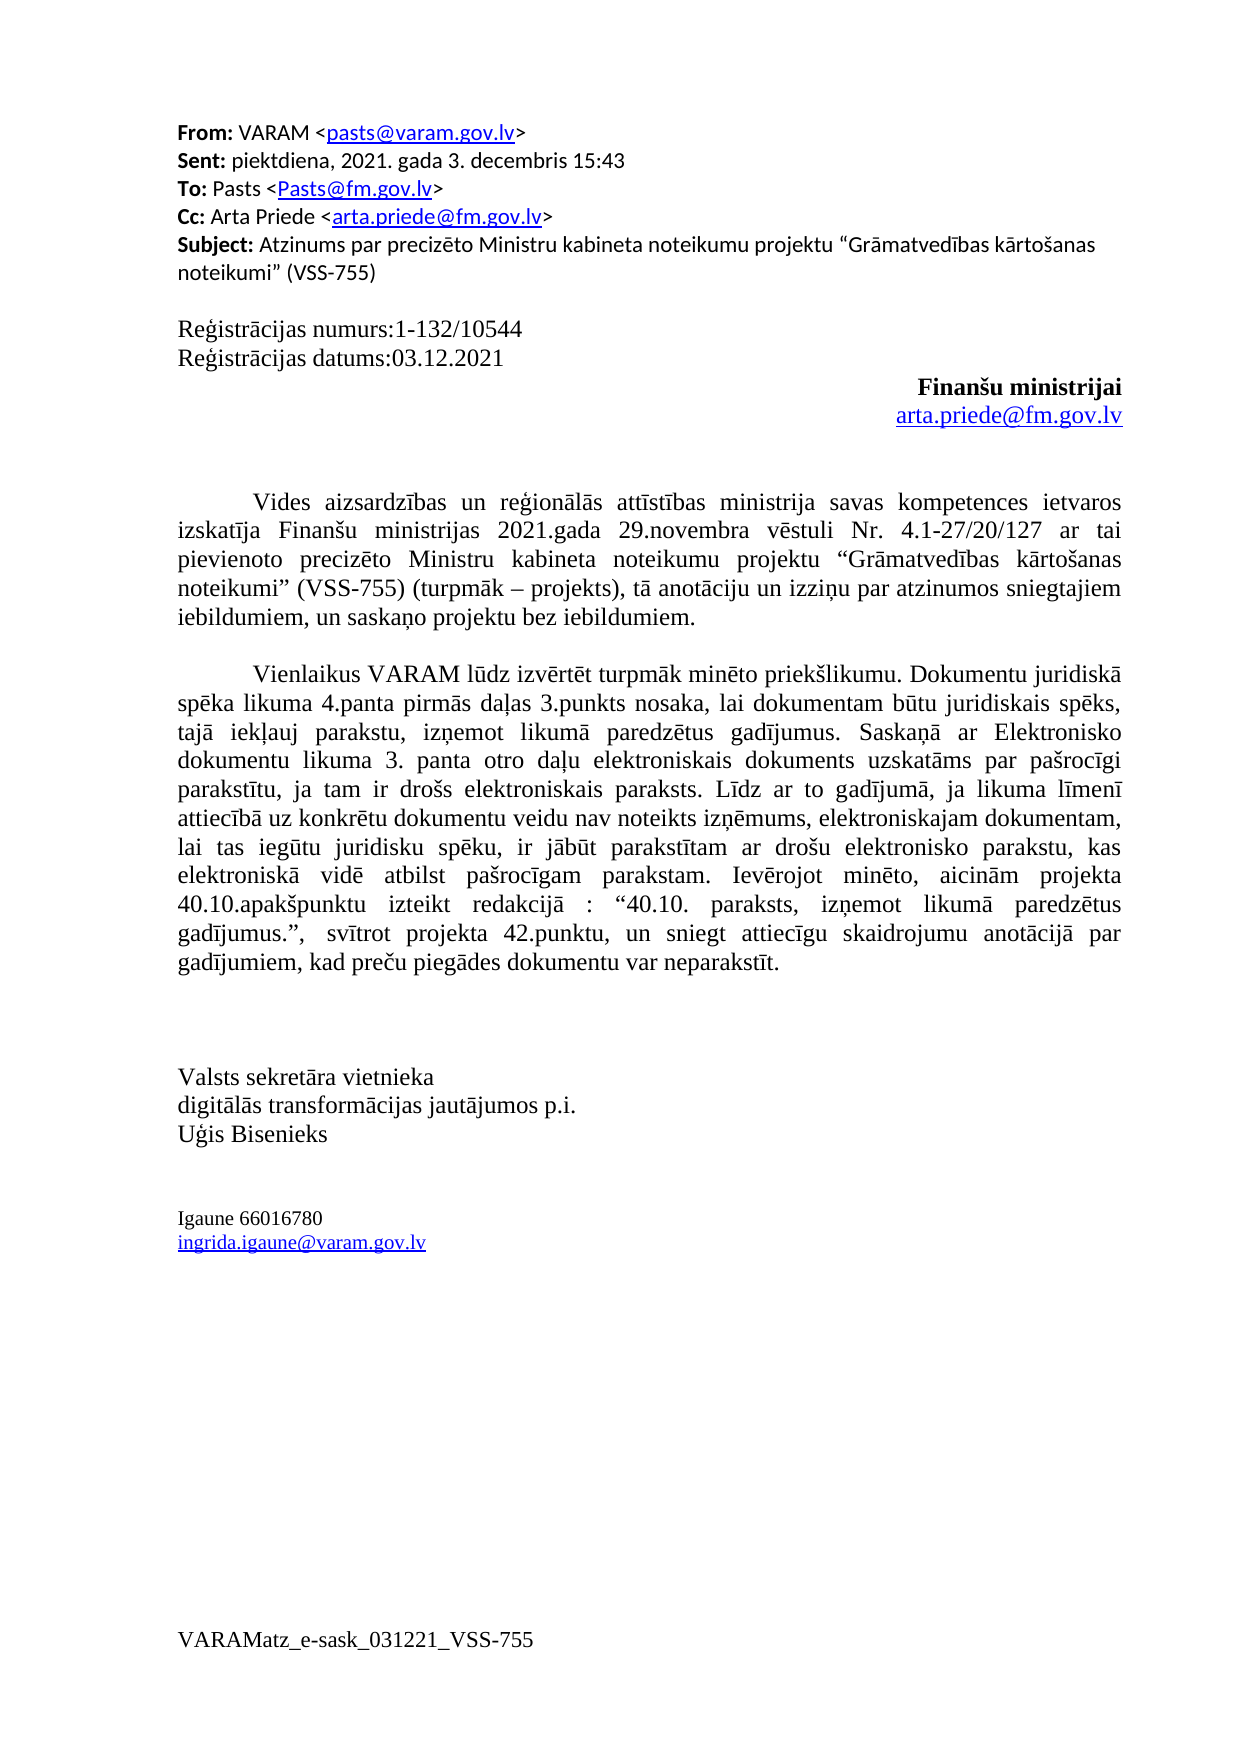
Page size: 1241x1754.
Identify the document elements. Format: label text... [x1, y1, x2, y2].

text Uģis Bisenieks [177, 1119, 1122, 1148]
text Igaune 66016780 [177, 1206, 1122, 1229]
text Reģistrācijas numurs:1-132/10544 [177, 314, 1122, 343]
text From: VARAM <pasts@varam.gov.lv> Sent: piektdiena, 2021. gada 3. decembris 15:43 To: Pasts <Pasts@fm.gov.lv> Cc: Arta Priede <arta.priede@fm.gov.lv> Subject: Atzinums par precizēto Ministru kabineta noteikumu projektu “Grāmatvedības kārtošanas noteikumi” (VSS-755) [177, 118, 1122, 286]
text digitālās transformācijas jautājumos p.i. [177, 1091, 1122, 1119]
text Vides aizsardzības un reģionālās attīstības ministrija savas kompetences ietvaros izskatīja Finanšu ministrijas 2021.gada 29.novembra vēstuli Nr. 4.1-27/20/127 ar tai pievienoto precizēto Ministru kabineta noteikumu projektu “Grāmatvedības kārtošanas noteikumi” (VSS-755) (turpmāk – projekts), tā anotāciju un izziņu par atzinumos sniegtajiem iebildumiem, un saskaņo projektu bez iebildumiem. [177, 487, 1122, 631]
text ingrida.igaune@varam.gov.lv [177, 1229, 1122, 1254]
text Vienlaikus VARAM lūdz izvērtēt turpmāk minēto priekšlikumu. Dokumentu juridiskā spēka likuma 4.panta pirmās daļas 3.punkts nosaka, lai dokumentam būtu juridiskais spēks, tajā iekļauj parakstu, izņemot likumā paredzētus gadījumus. Saskaņā ar Elektronisko dokumentu likuma 3. panta otro daļu elektroniskais dokuments uzskatāms par pašrocīgi parakstītu, ja tam ir drošs elektroniskais paraksts. Līdz ar to gadījumā, ja likuma līmenī attiecībā uz konkrētu dokumentu veidu nav noteikts izņēmums, elektroniskajam dokumentam, lai tas iegūtu juridisku spēku, ir jābūt parakstītam ar drošu elektronisko parakstu, kas elektroniskā vidē atbilst pašrocīgam parakstam. Ievērojot minēto, aicinām projekta 40.10.apakšpunktu izteikt redakcijā : “40.10. paraksts, izņemot likumā paredzētus gadījumus.”, svītrot projekta 42.punktu, un sniegt attiecīgu skaidrojumu anotācijā par gadījumiem, kad preču piegādes dokumentu var neparakstīt. [177, 659, 1122, 976]
text arta.priede@fm.gov.lv [177, 401, 1122, 429]
text Reģistrācijas datums:03.12.2021 [177, 343, 1122, 372]
text Finanšu ministrijai [177, 372, 1122, 401]
text Valsts sekretāra vietnieka [177, 1062, 1122, 1091]
